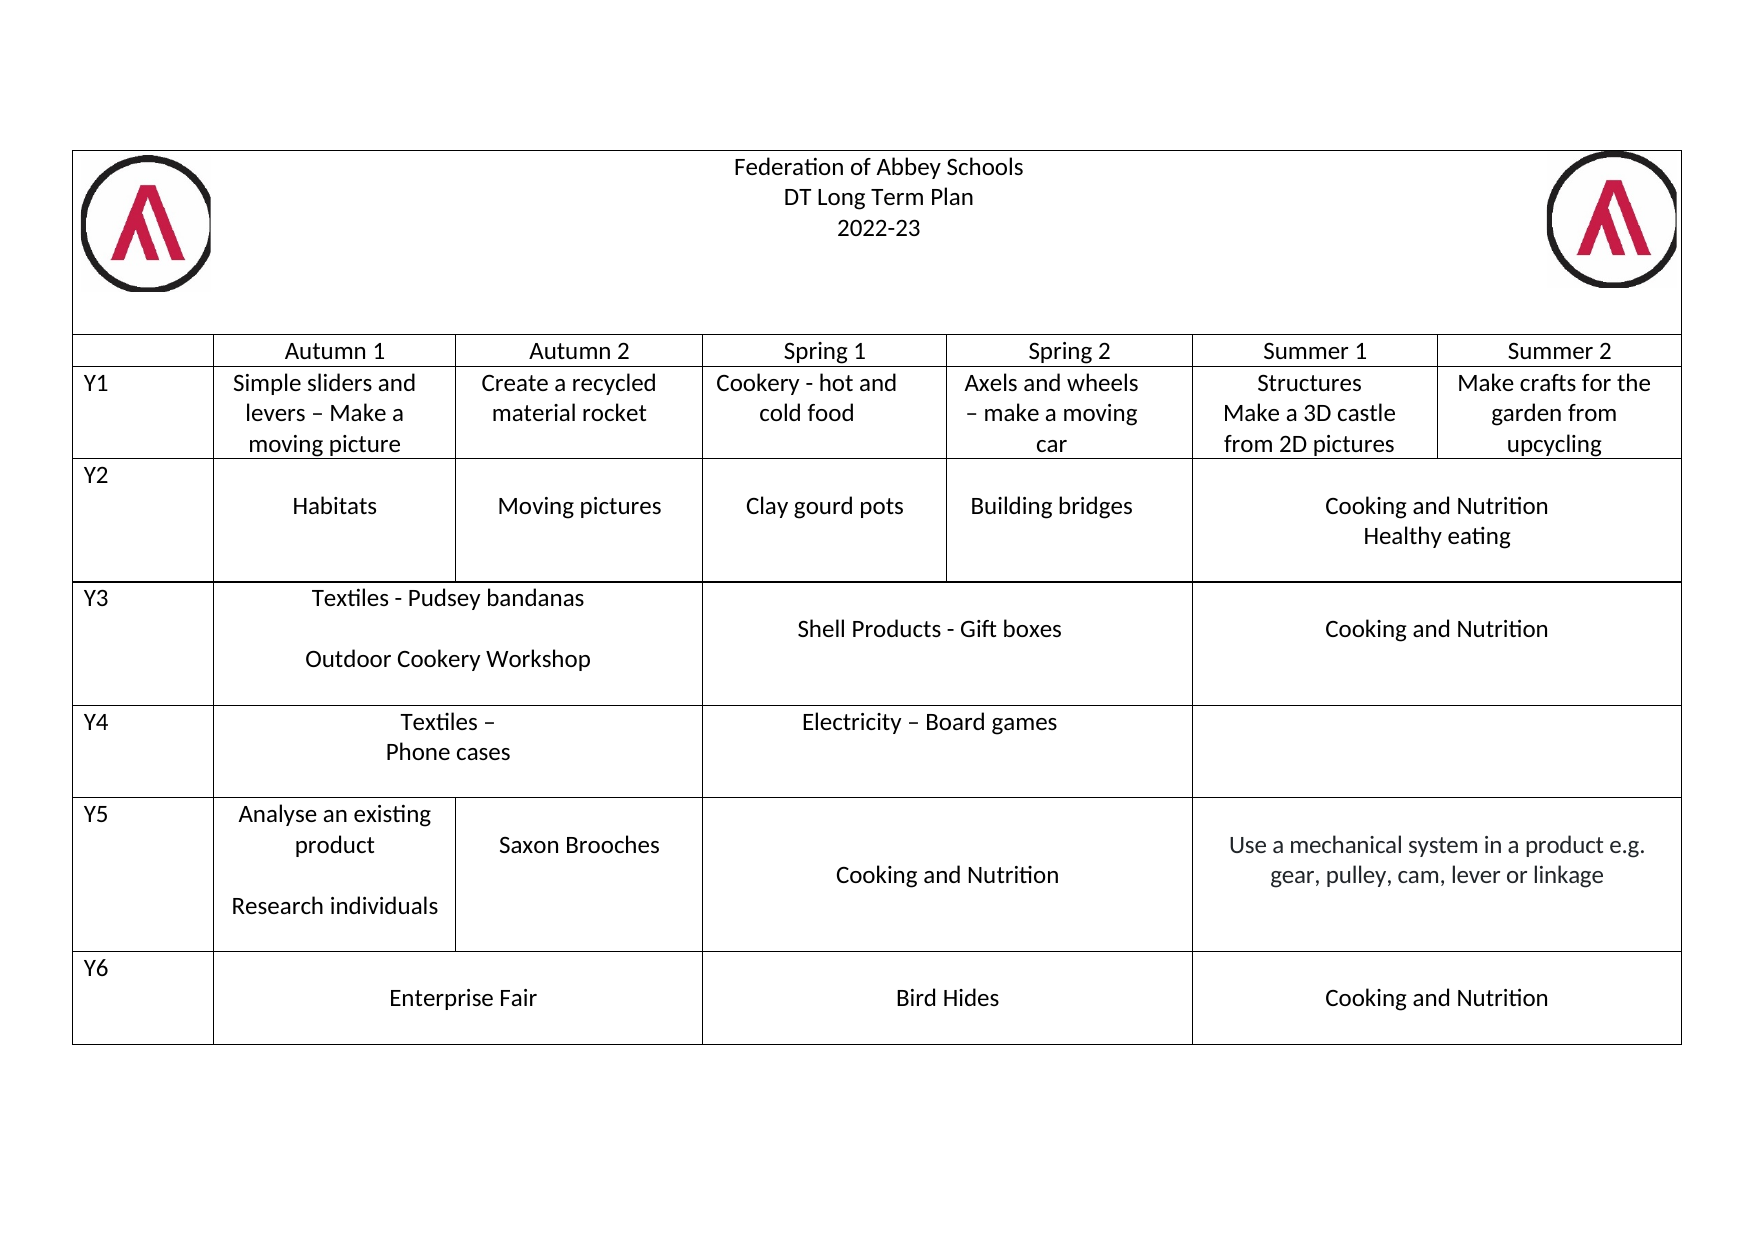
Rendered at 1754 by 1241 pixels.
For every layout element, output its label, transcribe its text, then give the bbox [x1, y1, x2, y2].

table_cell Y4 [73, 706, 213, 797]
table_cell Y6 [73, 952, 213, 1043]
table_header Federation of Abbey Schools DT Long Term Plan 2022-23 [73, 151, 1681, 334]
table_cell Y5 [73, 798, 213, 951]
table_cell Axels and wheels – make a moving car [947, 367, 1192, 458]
table_cell Cooking and Nutrition [1193, 583, 1681, 704]
table_cell Make crafts for the garden from upcycling [1438, 367, 1681, 458]
table_cell Textiles – Phone cases [214, 706, 702, 797]
table_cell Create a recycled material rocket [456, 367, 702, 458]
table_cell Summer 2 [1438, 335, 1681, 366]
table_cell Cooking and Nutrition [703, 798, 1192, 951]
table_cell Spring 2 [947, 335, 1192, 366]
table_cell Bird Hides [703, 952, 1192, 1043]
table_cell Structures Make a 3D castle from 2D pictures [1193, 367, 1437, 458]
table_cell Shell Products - Gift boxes [703, 583, 1192, 704]
table_cell [1193, 706, 1681, 797]
table_cell Y1 [73, 367, 213, 458]
table_cell Y3 [73, 583, 213, 704]
table_cell Analyse an existing product Research individuals [214, 798, 455, 951]
table_cell Clay gourd pots [703, 459, 946, 581]
table_cell Simple sliders and levers – Make a moving picture [214, 367, 455, 458]
table_cell Enterprise Fair [214, 952, 702, 1043]
table_cell Moving pictures [456, 459, 702, 581]
table_cell Cookery - hot and cold food [703, 367, 946, 458]
table_cell Summer 1 [1193, 335, 1437, 366]
table_cell [73, 335, 213, 366]
table_cell Use a mechanical system in a product e.g. gear, pulley, cam, lever or linkage [1193, 798, 1681, 951]
picture [1545, 151, 1677, 286]
table_cell Building bridges [947, 459, 1192, 581]
table_cell Electricity – Board games [703, 706, 1192, 797]
table_cell Autumn 2 [456, 335, 702, 366]
table_cell Y2 [73, 459, 213, 581]
table_cell Autumn 1 [214, 335, 455, 366]
table_cell Cooking and Nutrition [1193, 952, 1681, 1043]
table_cell Spring 1 [703, 335, 946, 366]
table_cell Saxon Brooches [456, 798, 702, 951]
table_cell Textiles - Pudsey bandanas Outdoor Cookery Workshop [214, 583, 702, 704]
picture [79, 155, 211, 290]
table_cell Habitats [214, 459, 455, 581]
